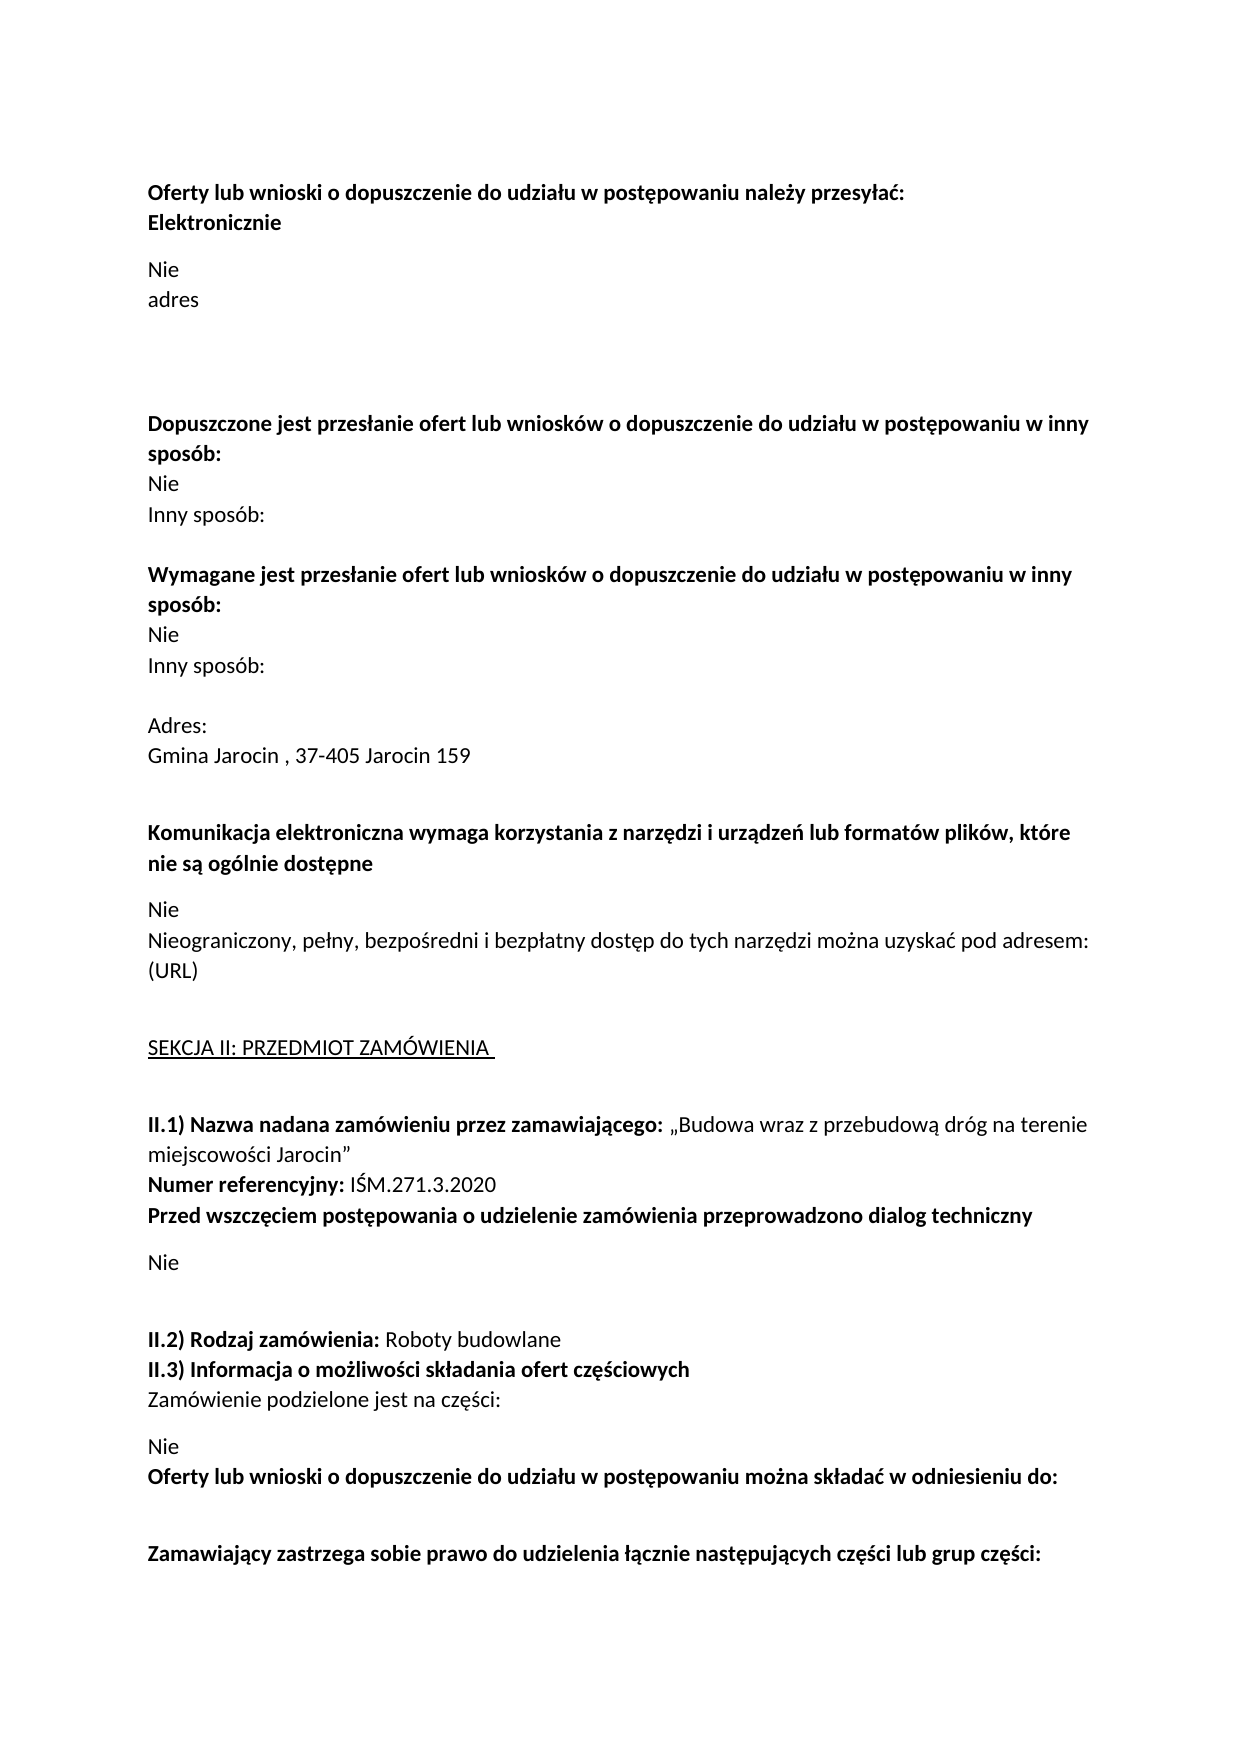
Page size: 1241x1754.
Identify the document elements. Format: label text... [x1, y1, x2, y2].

text Nie adres [148, 255, 1093, 343]
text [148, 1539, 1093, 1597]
text Nie Nieograniczony, pełny, bezpośredni i bezpłatny dostęp do tych narzędzi można uzyskać pod adresem: (URL) [148, 896, 1093, 1014]
text Komunikacja elektroniczna wymaga korzystania z narzędzi i urządzeń lub formatów plików, które nie są ogólnie dostępne [148, 788, 1093, 877]
text II.2) Rodzaj zamówienia: Roboty budowlane II.3) Informacja o możliwości składania ofert częściowych Zamówienie podzielone jest na części: [148, 1294, 1093, 1413]
text Nie Oferty lub wnioski o dopuszczenie do udziału w postępowaniu można składać w odniesieniu do: [148, 1432, 1093, 1520]
text Nie [148, 1248, 1093, 1276]
text SEKCJA II: PRZEDMIOT ZAMÓWIENIA [148, 1033, 1093, 1061]
text Oferty lub wnioski o dopuszczenie do udziału w postępowaniu należy przesyłać: Elektronicznie [148, 148, 1093, 236]
text Dopuszczone jest przesłanie ofert lub wniosków o dopuszczenie do udziału w postępowaniu w inny sposób: Nie Inny sposób: Wymagane jest przesłanie ofert lub wniosków o dopuszczenie do udziału w postępowaniu w inny sposób: Nie Inny sposób: Adres: Gmina Jarocin , 37-405 Jarocin 159 [148, 409, 1093, 769]
text II.1) Nazwa nadana zamówieniu przez zamawiającego: „Budowa wraz z przebudową dróg na terenie miejscowości Jarocin” Numer referencyjny: IŚM.271.3.2020 Przed wszczęciem postępowania o udzielenie zamówienia przeprowadzono dialog techniczny [148, 1080, 1093, 1229]
